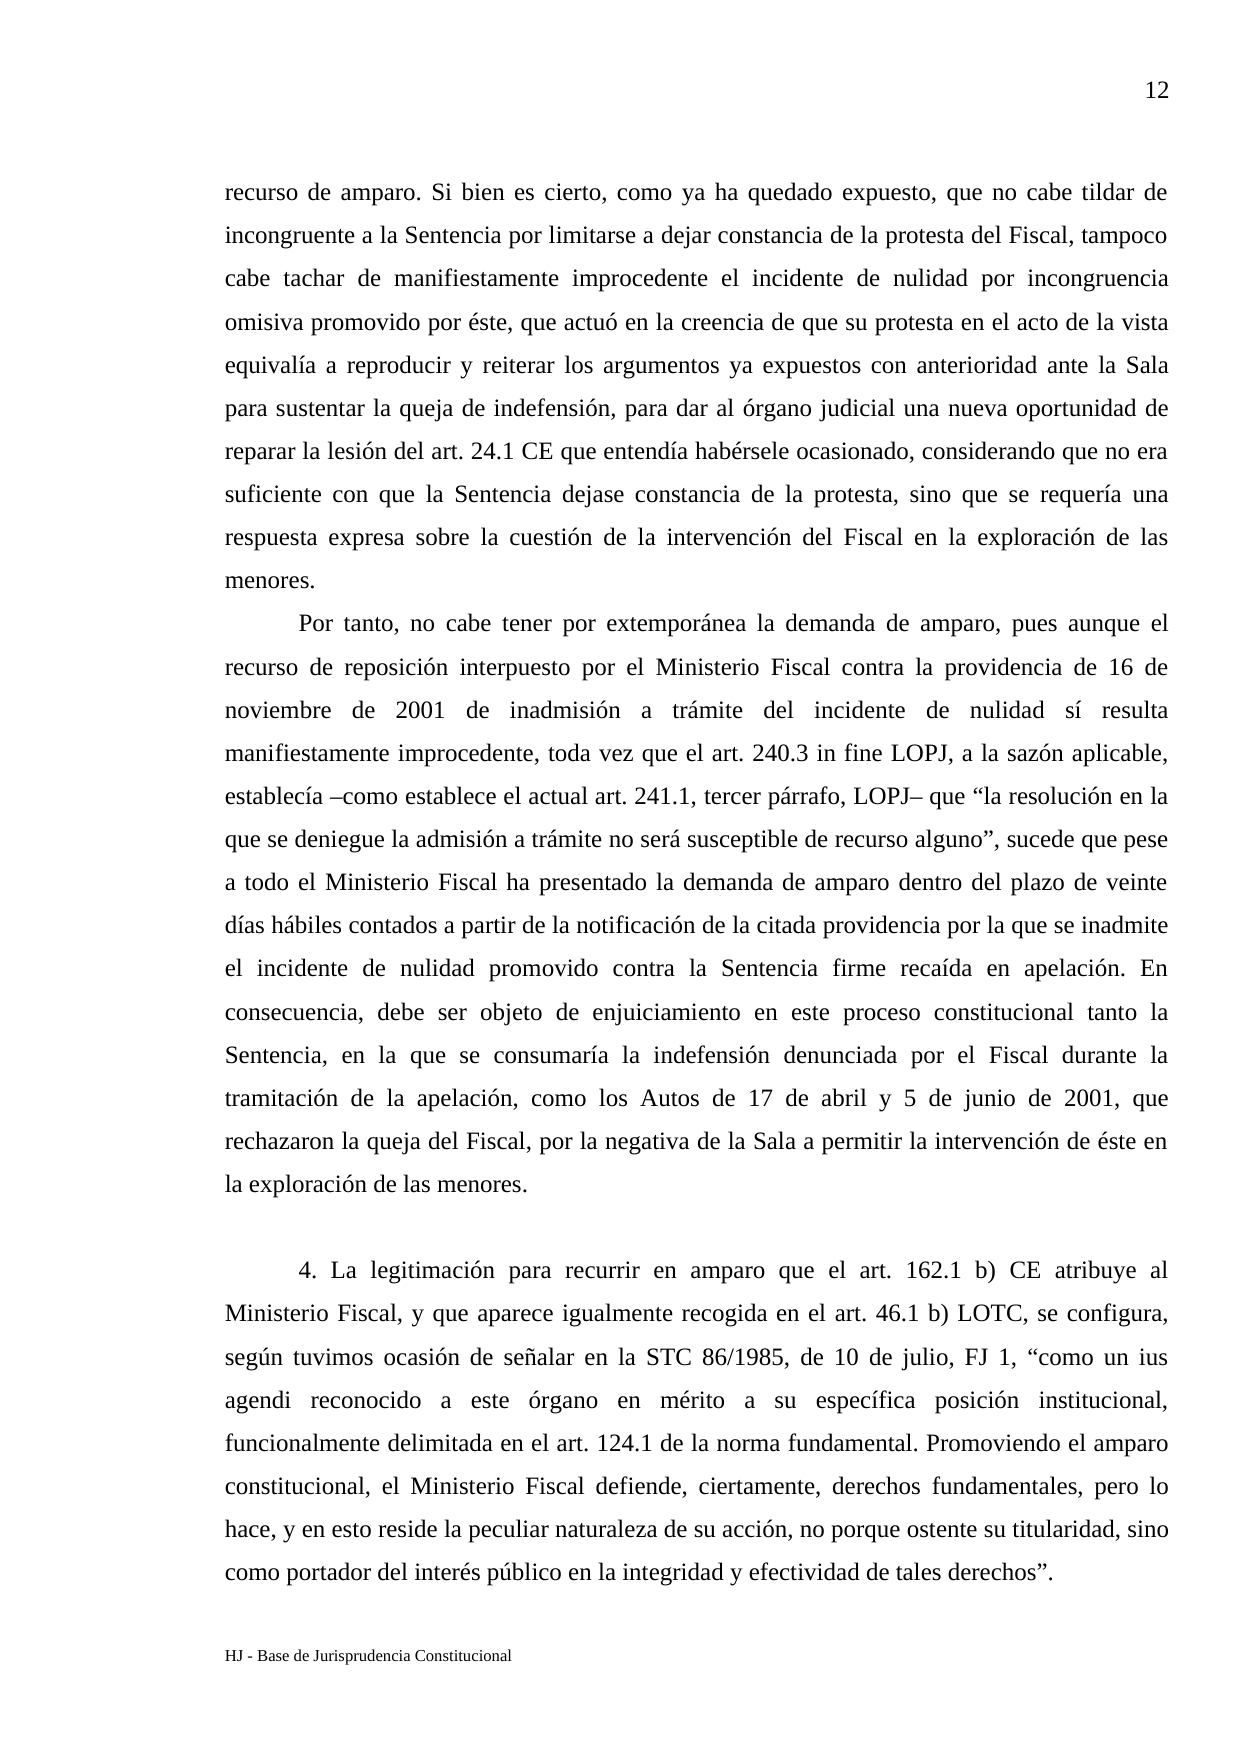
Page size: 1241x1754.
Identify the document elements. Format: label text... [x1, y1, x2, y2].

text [224, 177, 1169, 594]
text Por tanto, no cabe tener por extemporánea la demanda de amparo, pues aunque el recurso de reposición interpuesto por el Ministerio Fiscal contra la providencia de 16 de noviembre de 2001 de inadmisión a trámite del incidente de nulidad sí resulta manifiestamente improcedente, toda vez que el art. 240.3 in fine LOPJ, a la sazón aplicable, establecía –como establece el actual art. 241.1, tercer párrafo, LOPJ– que “la resolución en la que se deniegue la admisión a trámite no será susceptible de recurso alguno”, sucede que pese a todo el Ministerio Fiscal ha presentado la demanda de amparo dentro del plazo de veinte días hábiles contados a partir de la notificación de la citada providencia por la que se inadmite el incidente de nulidad promovido contra la Sentencia firme recaída en apelación. En consecuencia, debe ser objeto de enjuiciamiento en este proceso constitucional tanto la Sentencia, en la que se consumaría la indefensión denunciada por el Fiscal durante la tramitación de la apelación, como los Autos de 17 de abril y 5 de junio de 2001, que rechazaron la queja del Fiscal, por la negativa de la Sala a permitir la intervención de éste en la exploración de las menores. [224, 608, 1169, 1198]
text 4. La legitimación para recurrir en amparo que el art. 162.1 b) CE atribuye al Ministerio Fiscal, y que aparece igualmente recogida en el art. 46.1 b) LOTC, se configura, según tuvimos ocasión de señalar en la STC 86/1985, de 10 de julio, FJ 1, “como un ius agendi reconocido a este órgano en mérito a su específica posición institucional, funcionalmente delimitada en el art. 124.1 de la norma fundamental. Promoviendo el amparo constitucional, el Ministerio Fiscal defiende, ciertamente, derechos fundamentales, pero lo hace, y en esto reside la peculiar naturaleza de su acción, no porque ostente su titularidad, sino como portador del interés público en la integridad y efectividad de tales derechos”. [224, 1255, 1169, 1586]
